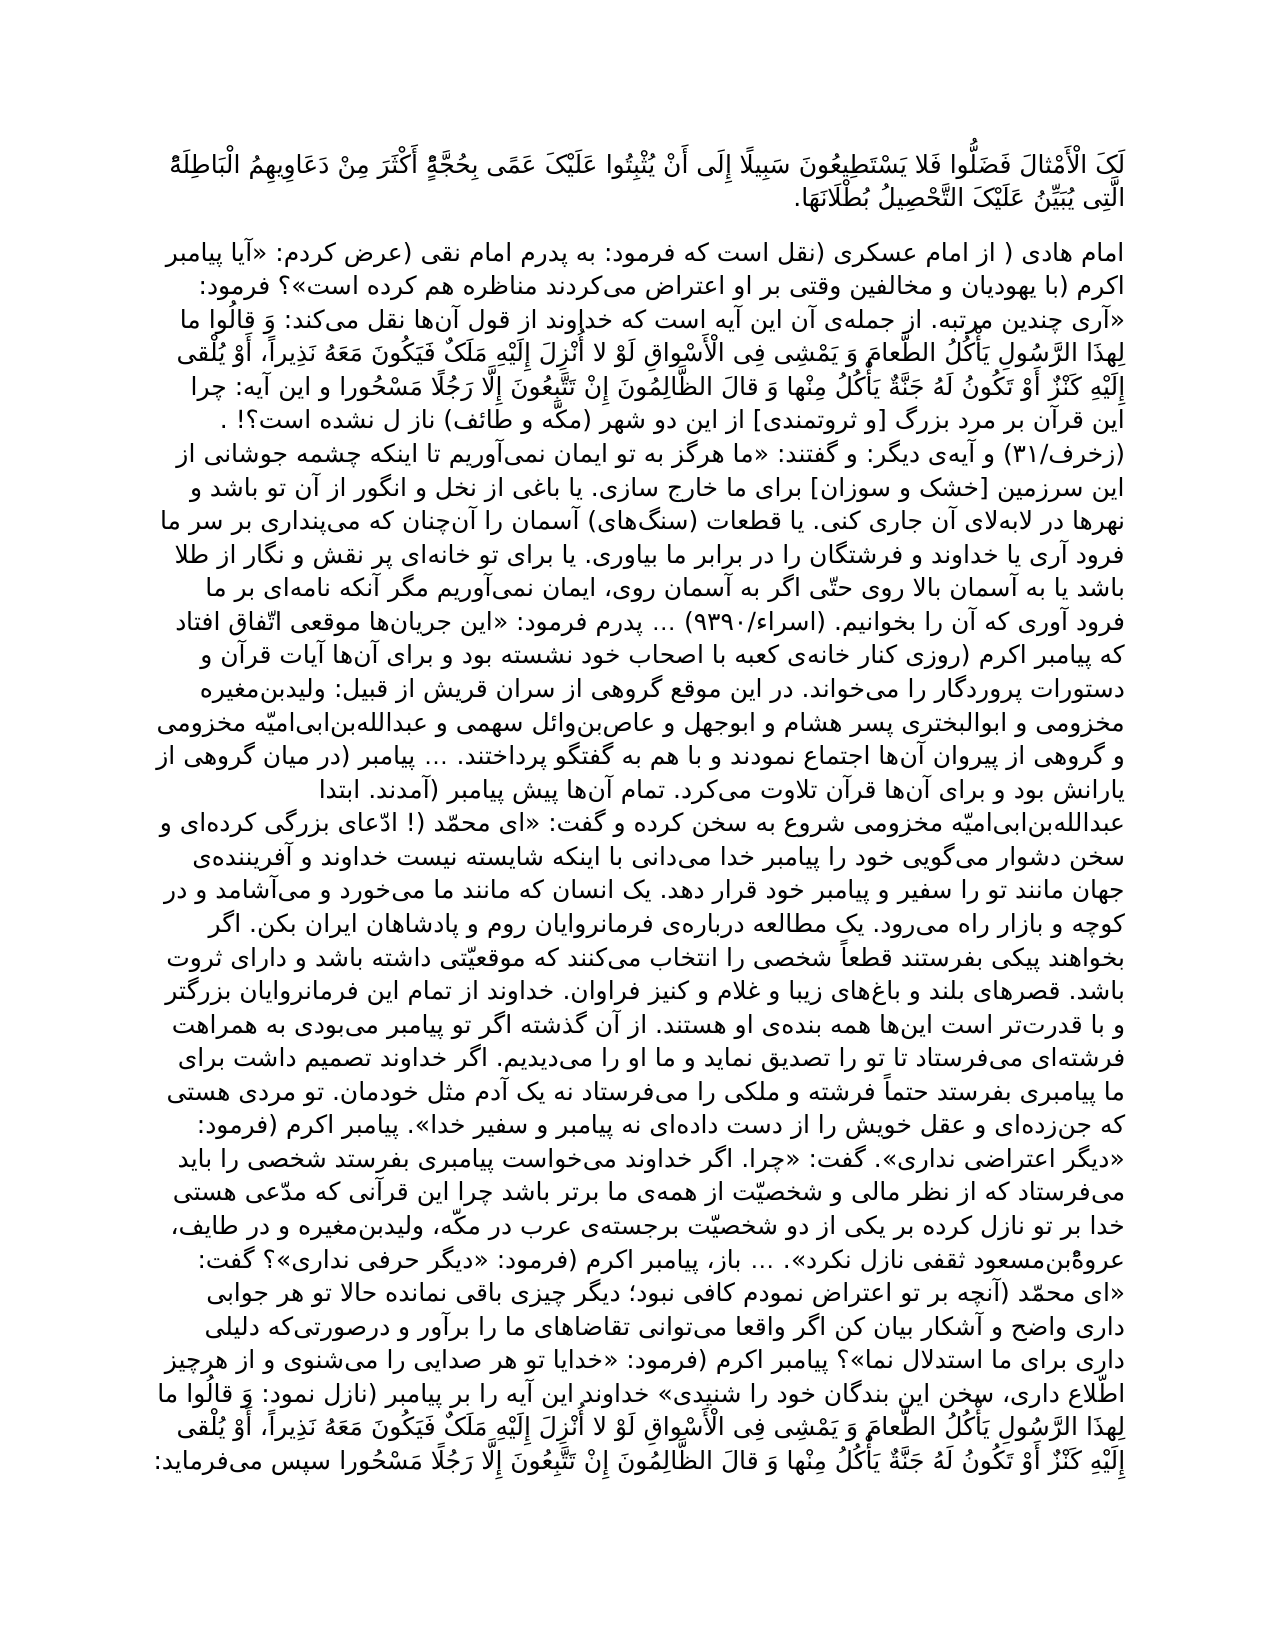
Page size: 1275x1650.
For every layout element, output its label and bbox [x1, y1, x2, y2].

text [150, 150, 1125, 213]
text [150, 238, 1125, 1475]
